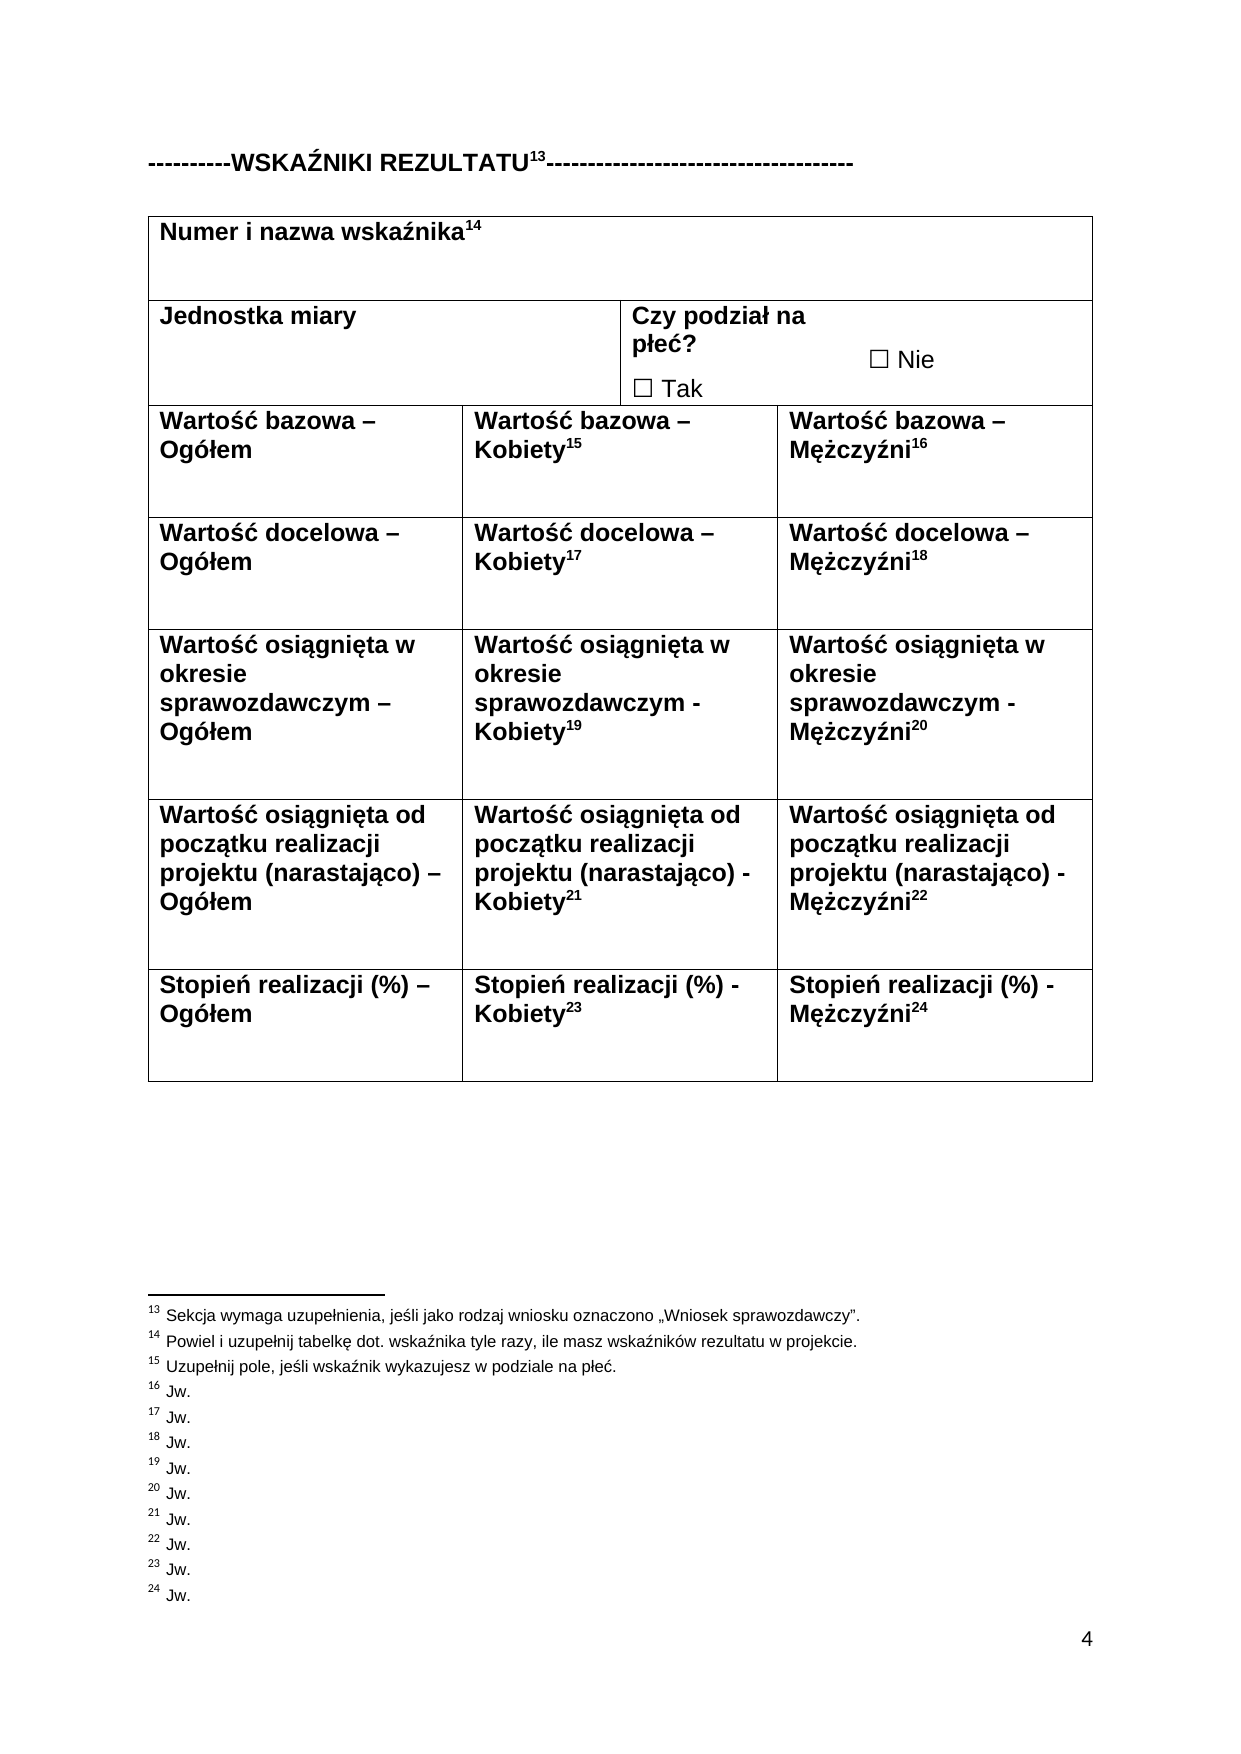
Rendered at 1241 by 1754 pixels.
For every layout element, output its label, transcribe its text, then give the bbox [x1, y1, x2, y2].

table_cell Czy podział na płeć? Tak [621, 301, 857, 405]
table_cell Stopień realizacji (%) - Mężczyźni [778, 970, 1092, 1081]
table_cell Wartość docelowa – Kobiety [463, 518, 777, 629]
table_cell Wartość docelowa – Mężczyźni [778, 518, 1092, 629]
table_cell Wartość osiągnięta od początku realizacji projektu (narastająco) - Kobiety [463, 800, 777, 969]
table_cell Wartość bazowa – Ogółem [149, 406, 462, 517]
text ----------WSKAŹNIKI REZULTATU------------------------------------- [148, 148, 1093, 176]
table_cell Wartość osiągnięta w okresie sprawozdawczym – Ogółem [149, 630, 462, 799]
table_cell Nie [857, 301, 1092, 405]
table_cell Wartość osiągnięta od początku realizacji projektu (narastająco) – Ogółem [149, 800, 462, 969]
table_cell Jednostka miary [149, 301, 620, 405]
table_cell Stopień realizacji (%) - Kobiety [463, 970, 777, 1081]
table_cell Wartość docelowa – Ogółem [149, 518, 462, 629]
table_cell Stopień realizacji (%) – Ogółem [149, 970, 462, 1081]
table_cell Wartość bazowa – Mężczyźni [778, 406, 1092, 517]
table_cell Wartość bazowa – Kobiety [463, 406, 777, 517]
table_cell Wartość osiągnięta w okresie sprawozdawczym - Mężczyźni [778, 630, 1092, 799]
table_cell Wartość osiągnięta w okresie sprawozdawczym - Kobiety [463, 630, 777, 799]
table_header Numer i nazwa wskaźnika [149, 217, 1092, 300]
table_cell Wartość osiągnięta od początku realizacji projektu (narastająco) - Mężczyźni [778, 800, 1092, 969]
